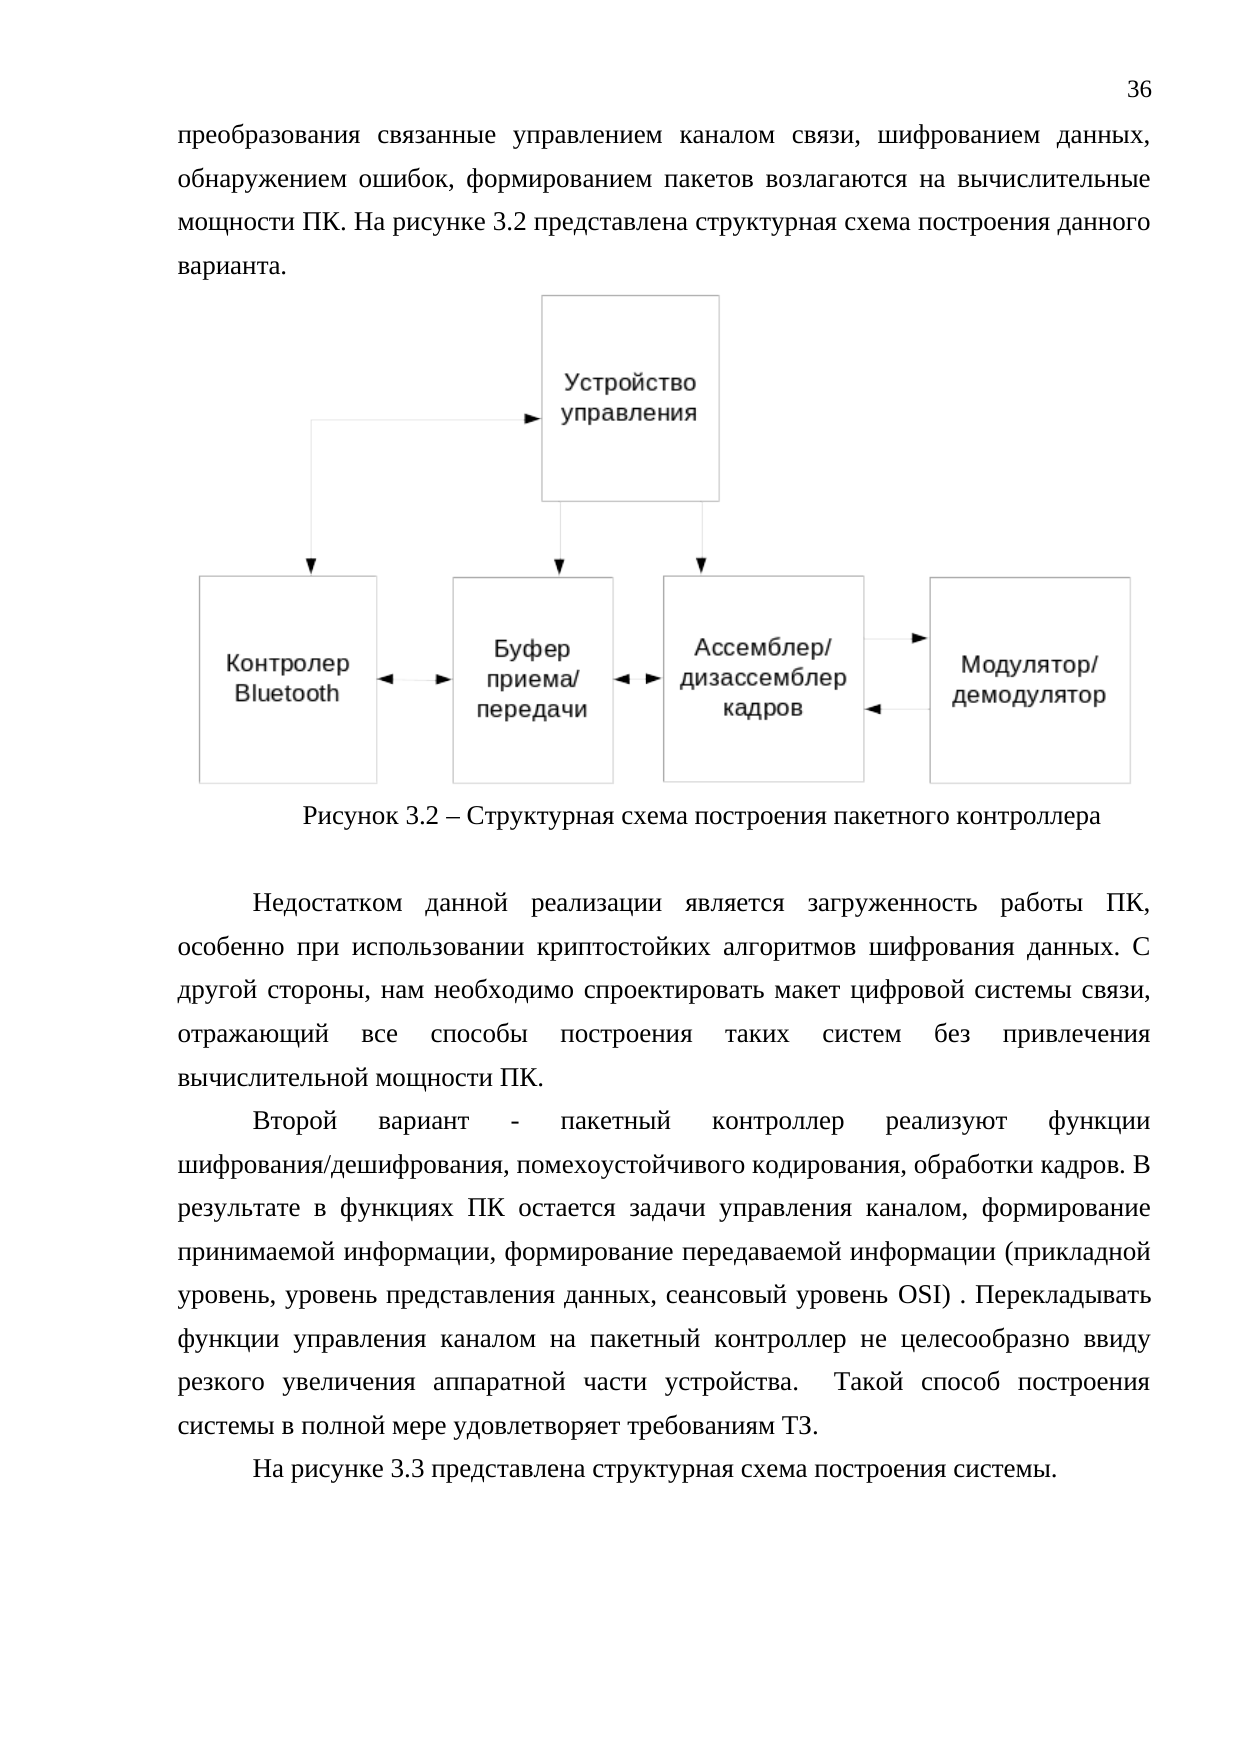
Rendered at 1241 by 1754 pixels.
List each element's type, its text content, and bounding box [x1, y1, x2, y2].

text Второй вариант - пакетный контроллер реализуют функции шифрования/дешифрования, помехоустойчивого кодирования, обработки кадров. В результате в функциях ПК остается задачи управления каналом, формирование принимаемой информации, формирование передаваемой информации (прикладной уровень, уровень представления данных, сеансовый уровень OSI) . Перекладывать функции управления каналом на пакетный контроллер не целесообразно ввиду резкого увеличения аппаратной части устройства. Такой способ построения системы в полной мере удовлетворяет требованиям ТЗ. [177, 1104, 1152, 1440]
text Недостатком данной реализации является загруженность работы ПК, особенно при использовании криптостойких алгоритмов шифрования данных. С другой стороны, нам необходимо спроектировать макет цифровой системы связи, отражающий все способы построения таких систем без привлечения вычислительной мощности ПК. [177, 886, 1152, 1092]
text На рисунке 3.3 представлена структурная схема построения системы. [177, 1452, 1152, 1484]
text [177, 118, 1152, 280]
text Рисунок 3.2 – Структурная схема построения пакетного контроллера [177, 799, 1152, 831]
